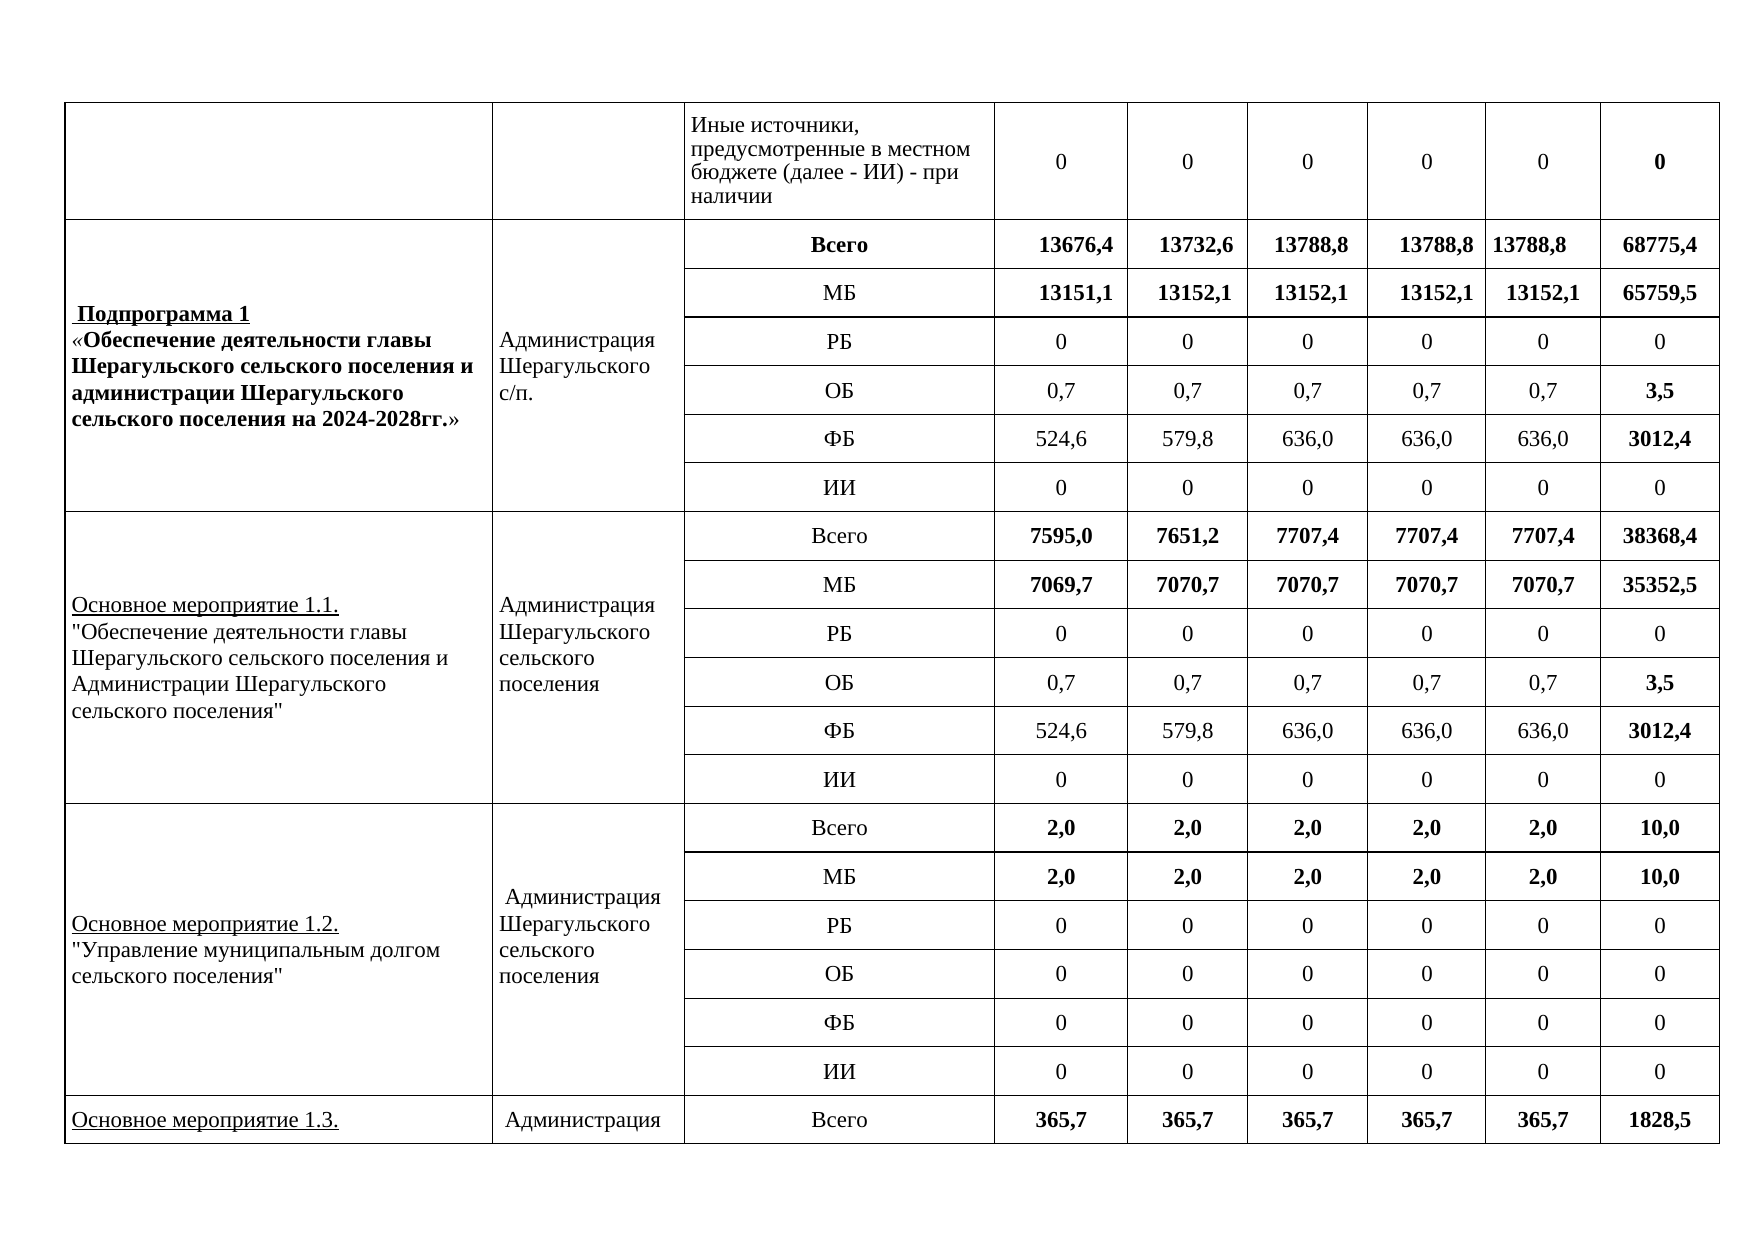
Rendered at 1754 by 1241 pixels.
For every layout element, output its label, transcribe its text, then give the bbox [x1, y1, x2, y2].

table_cell 0 [1486, 463, 1600, 511]
table_cell ОБ [685, 950, 994, 997]
table_cell Всего [685, 804, 994, 851]
table_cell 0 [1601, 950, 1719, 997]
table_cell 65759,5 [1601, 269, 1719, 316]
table_cell 0 [1368, 901, 1485, 949]
table_cell 524,6 [995, 415, 1127, 462]
table_cell 13732,6 [1128, 220, 1247, 268]
table_cell 0 [1128, 901, 1247, 949]
table_cell 0 [1486, 1047, 1600, 1095]
table_cell 636,0 [1248, 707, 1367, 754]
table_cell 0 [1486, 999, 1600, 1046]
table_cell 0 [1368, 609, 1485, 657]
table_cell 38368,4 [1601, 512, 1719, 559]
table_cell 0 [1248, 950, 1367, 997]
table_cell 7707,4 [1248, 512, 1367, 559]
table_cell 636,0 [1368, 707, 1485, 754]
table_cell ИИ [685, 755, 994, 803]
table_cell 0,7 [1486, 366, 1600, 414]
table_cell 0 [995, 103, 1127, 219]
table_cell Основное мероприятие 1.2. "Управление муниципальным долгом сельского поселения" [66, 804, 492, 1095]
table_cell 0 [1368, 950, 1485, 997]
table_cell 0 [1601, 999, 1719, 1046]
table_cell 636,0 [1248, 415, 1367, 462]
table_cell 2,0 [1486, 853, 1600, 900]
table_cell 0 [1486, 103, 1600, 219]
table_cell 13152,1 [1486, 269, 1600, 316]
table_cell 0 [1248, 901, 1367, 949]
table_cell 0 [1128, 318, 1247, 365]
table_cell 0,7 [995, 366, 1127, 414]
table_cell 7069,7 [995, 561, 1127, 608]
table_cell 7070,7 [1486, 561, 1600, 608]
table_cell РБ [685, 901, 994, 949]
table_cell 0 [1486, 901, 1600, 949]
table_cell 7707,4 [1486, 512, 1600, 559]
table_cell 0 [1601, 103, 1719, 219]
table_cell Всего [685, 1096, 994, 1143]
table_cell 0 [995, 950, 1127, 997]
table_cell 0 [1486, 318, 1600, 365]
table_cell 13152,1 [1128, 269, 1247, 316]
table_cell 0 [995, 1047, 1127, 1095]
table_cell Иные источники, предусмотренные в местном бюджете (далее - ИИ) - при наличии [685, 103, 994, 219]
table_cell Администрация Шерагульского сельского поселения [493, 804, 684, 1095]
table_cell 0 [995, 609, 1127, 657]
table_cell Подпрограмма 1 «Обеспечение деятельности главы Шерагульского сельского поселения и администрации Шерагульского сельского поселения на 2024-2028гг.» [66, 220, 492, 511]
table_cell МБ [685, 853, 994, 900]
table_cell Всего [685, 220, 994, 268]
table_cell 0,7 [1128, 366, 1247, 414]
table_cell 0 [995, 901, 1127, 949]
table_cell 0 [1128, 1047, 1247, 1095]
table_cell Администрация Шерагульского сельского поселения [493, 512, 684, 803]
table_cell ФБ [685, 999, 994, 1046]
table_cell 524,6 [995, 707, 1127, 754]
table_cell 0 [1248, 318, 1367, 365]
table_cell 0 [1601, 1047, 1719, 1095]
table_cell Администрация Шерагульского с/п. [493, 220, 684, 511]
table_cell 0 [1486, 755, 1600, 803]
table_cell 0 [1128, 103, 1247, 219]
table_cell 365,7 [995, 1096, 1127, 1143]
table_cell 7595,0 [995, 512, 1127, 559]
table_cell 0 [1601, 463, 1719, 511]
table_cell 10,0 [1601, 804, 1719, 851]
table_cell 2,0 [1486, 804, 1600, 851]
table_cell 3012,4 [1601, 415, 1719, 462]
table_cell 2,0 [995, 804, 1127, 851]
table_cell РБ [685, 609, 994, 657]
table_cell 35352,5 [1601, 561, 1719, 608]
table_cell 0 [995, 999, 1127, 1046]
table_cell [493, 1096, 684, 1143]
table_cell 2,0 [1248, 804, 1367, 851]
table_cell 0 [1486, 609, 1600, 657]
table_cell 0 [1368, 103, 1485, 219]
table_cell 10,0 [1601, 853, 1719, 900]
table_cell 0 [1601, 755, 1719, 803]
table_cell 0 [1128, 755, 1247, 803]
table_cell ОБ [685, 658, 994, 706]
table_cell 0,7 [1248, 366, 1367, 414]
table_cell 3012,4 [1601, 707, 1719, 754]
table_cell 0 [1128, 463, 1247, 511]
table_cell ОБ [685, 366, 994, 414]
table_cell 365,7 [1248, 1096, 1367, 1143]
table_cell 0 [1128, 609, 1247, 657]
table_cell ФБ [685, 415, 994, 462]
table_cell 0 [1601, 609, 1719, 657]
table_cell 3,5 [1601, 366, 1719, 414]
table_cell 0,7 [995, 658, 1127, 706]
table_cell 13151,1 [995, 269, 1127, 316]
table_cell 7070,7 [1368, 561, 1485, 608]
table_cell 0 [1248, 103, 1367, 219]
table_cell 7651,2 [1128, 512, 1247, 559]
table_cell 13152,1 [1368, 269, 1485, 316]
table_cell 365,7 [1486, 1096, 1600, 1143]
table_cell 0,7 [1248, 658, 1367, 706]
table_cell 0 [1368, 755, 1485, 803]
table_cell 0 [995, 755, 1127, 803]
table_cell 0 [995, 318, 1127, 365]
table_cell 636,0 [1368, 415, 1485, 462]
table_cell 7707,4 [1368, 512, 1485, 559]
table_cell Основное мероприятие 1.1. "Обеспечение деятельности главы Шерагульского сельского поселения и Администрации Шерагульского сельского поселения" [66, 512, 492, 803]
table_cell 2,0 [1128, 853, 1247, 900]
table_cell Всего [685, 512, 994, 559]
table_cell 0 [1248, 1047, 1367, 1095]
table_cell 0 [1601, 901, 1719, 949]
table_cell 0 [1368, 463, 1485, 511]
table_cell 0,7 [1486, 658, 1600, 706]
table_cell 365,7 [1368, 1096, 1485, 1143]
table_cell 579,8 [1128, 707, 1247, 754]
table_cell 0,7 [1368, 366, 1485, 414]
table_cell 7070,7 [1248, 561, 1367, 608]
table_cell 365,7 [1128, 1096, 1247, 1143]
table_cell 13676,4 [995, 220, 1127, 268]
table_cell МБ [685, 561, 994, 608]
table_cell 0,7 [1128, 658, 1247, 706]
table_cell ИИ [685, 463, 994, 511]
table_cell 0 [1368, 318, 1485, 365]
table_cell 0 [1368, 999, 1485, 1046]
table_cell 0 [1368, 1047, 1485, 1095]
table_cell ИИ [685, 1047, 994, 1095]
table_cell 13788,8 [1248, 220, 1367, 268]
table_cell 0 [1601, 318, 1719, 365]
table_cell 3,5 [1601, 658, 1719, 706]
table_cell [66, 1096, 492, 1143]
table_cell 2,0 [1128, 804, 1247, 851]
table_cell 2,0 [1248, 853, 1367, 900]
table_cell 1828,5 [1601, 1096, 1719, 1143]
table_cell ФБ [685, 707, 994, 754]
table_cell 13152,1 [1248, 269, 1367, 316]
table_cell 68775,4 [1601, 220, 1719, 268]
table_cell 0 [1248, 609, 1367, 657]
table_cell 636,0 [1486, 707, 1600, 754]
table_cell 0,7 [1368, 658, 1485, 706]
table_cell МБ [685, 269, 994, 316]
table_cell 636,0 [1486, 415, 1600, 462]
table_cell 13788,8 [1368, 220, 1485, 268]
table_cell РБ [685, 318, 994, 365]
table_cell 0 [1128, 950, 1247, 997]
table_cell 2,0 [995, 853, 1127, 900]
table_cell 7070,7 [1128, 561, 1247, 608]
table_cell 0 [1248, 755, 1367, 803]
table_cell 13788,8 [1486, 220, 1600, 268]
table_cell 2,0 [1368, 804, 1485, 851]
table_cell 0 [1486, 950, 1600, 997]
table_cell 0 [1248, 463, 1367, 511]
table_cell 579,8 [1128, 415, 1247, 462]
table_cell 2,0 [1368, 853, 1485, 900]
table_cell 0 [1128, 999, 1247, 1046]
table_cell 0 [995, 463, 1127, 511]
table_cell 0 [1248, 999, 1367, 1046]
